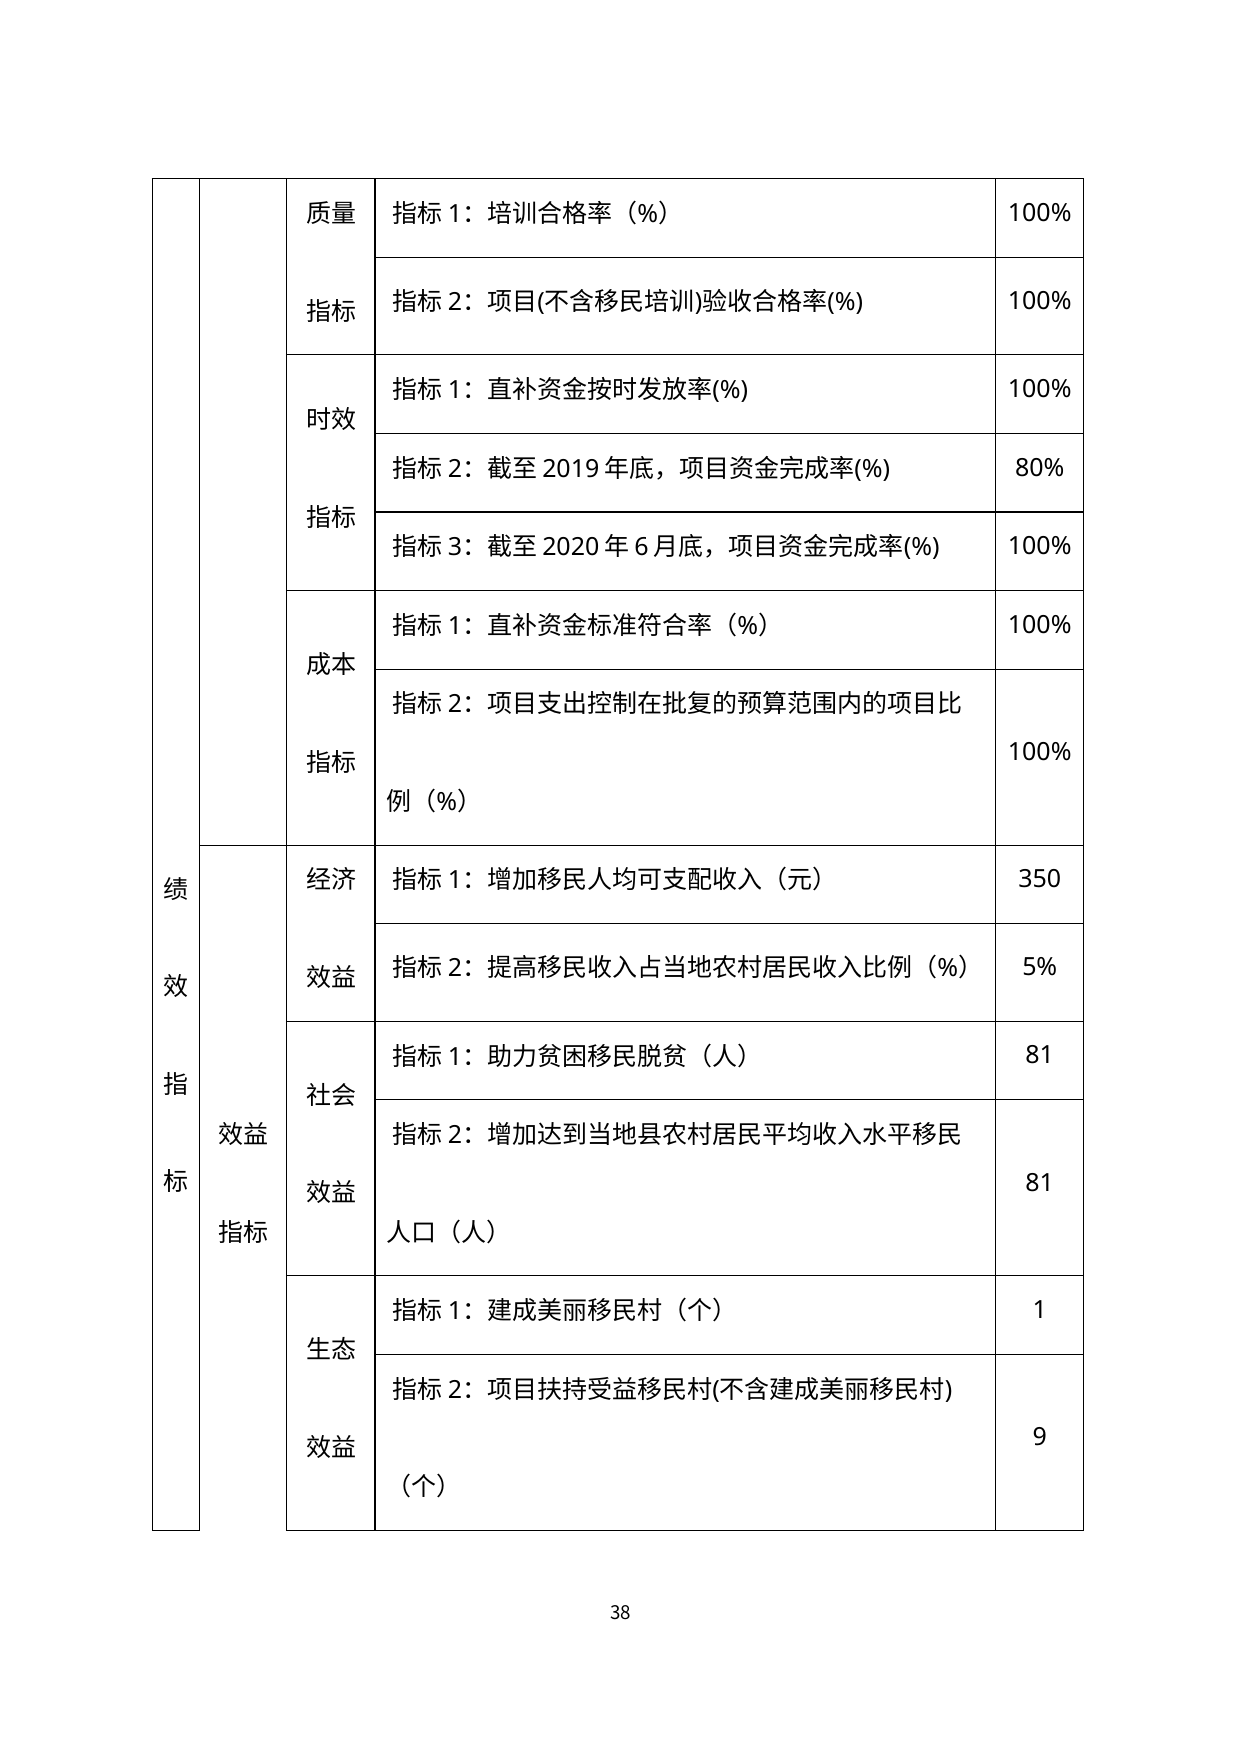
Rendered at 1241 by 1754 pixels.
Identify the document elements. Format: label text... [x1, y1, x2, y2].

table_cell 100% [996, 355, 1083, 433]
table_cell 指标2：项目支出控制在批复的预算范围内的项目比例（%） [376, 670, 995, 844]
table_cell 指标2：项目(不含移民培训)验收合格率(%) [376, 258, 995, 354]
table_cell 指标2：增加达到当地县农村居民平均收入水平移民人口（人） [376, 1100, 995, 1275]
table_cell 指标1：助力贫困移民脱贫（人） [376, 1022, 995, 1099]
table_cell 社会效益 [287, 1022, 374, 1275]
table_cell 80% [996, 434, 1083, 511]
table_cell 时效指标 [287, 355, 374, 590]
table_cell 100% [996, 179, 1083, 257]
table_cell 100% [996, 591, 1083, 668]
table_cell 指标1：直补资金标准符合率（%） [376, 591, 995, 668]
table_cell 指标2：提高移民收入占当地农村居民收入比例（%） [376, 924, 995, 1021]
table_cell 81 [996, 1100, 1083, 1275]
table_cell 81 [996, 1022, 1083, 1099]
table_cell 1 [996, 1276, 1083, 1354]
table_cell 指标2：截至2019年底，项目资金完成率(%) [376, 434, 995, 511]
table_cell 质量指标 [287, 179, 374, 354]
table_cell 100% [996, 258, 1083, 354]
table_cell 生态效益 [287, 1276, 374, 1530]
table_cell 100% [996, 513, 1083, 590]
table_cell 指标2：项目扶持受益移民村(不含建成美丽移民村)（个） [376, 1355, 995, 1530]
table_cell 9 [996, 1355, 1083, 1530]
table_cell 指标1：培训合格率（%） [376, 179, 995, 257]
table_cell 成本指标 [287, 591, 374, 844]
table_cell 100% [996, 670, 1083, 844]
table_cell 350 [996, 846, 1083, 923]
table_cell 指标1：建成美丽移民村（个） [376, 1276, 995, 1354]
table_cell 指标1：直补资金按时发放率(%) [376, 355, 995, 433]
table_cell 经济效益 [287, 846, 374, 1021]
table_cell 指标1：增加移民人均可支配收入（元） [376, 846, 995, 923]
table_cell 效益指标 [200, 846, 286, 1530]
table_cell 5% [996, 924, 1083, 1021]
table_cell 指标3：截至2020年6月底，项目资金完成率(%) [376, 513, 995, 590]
